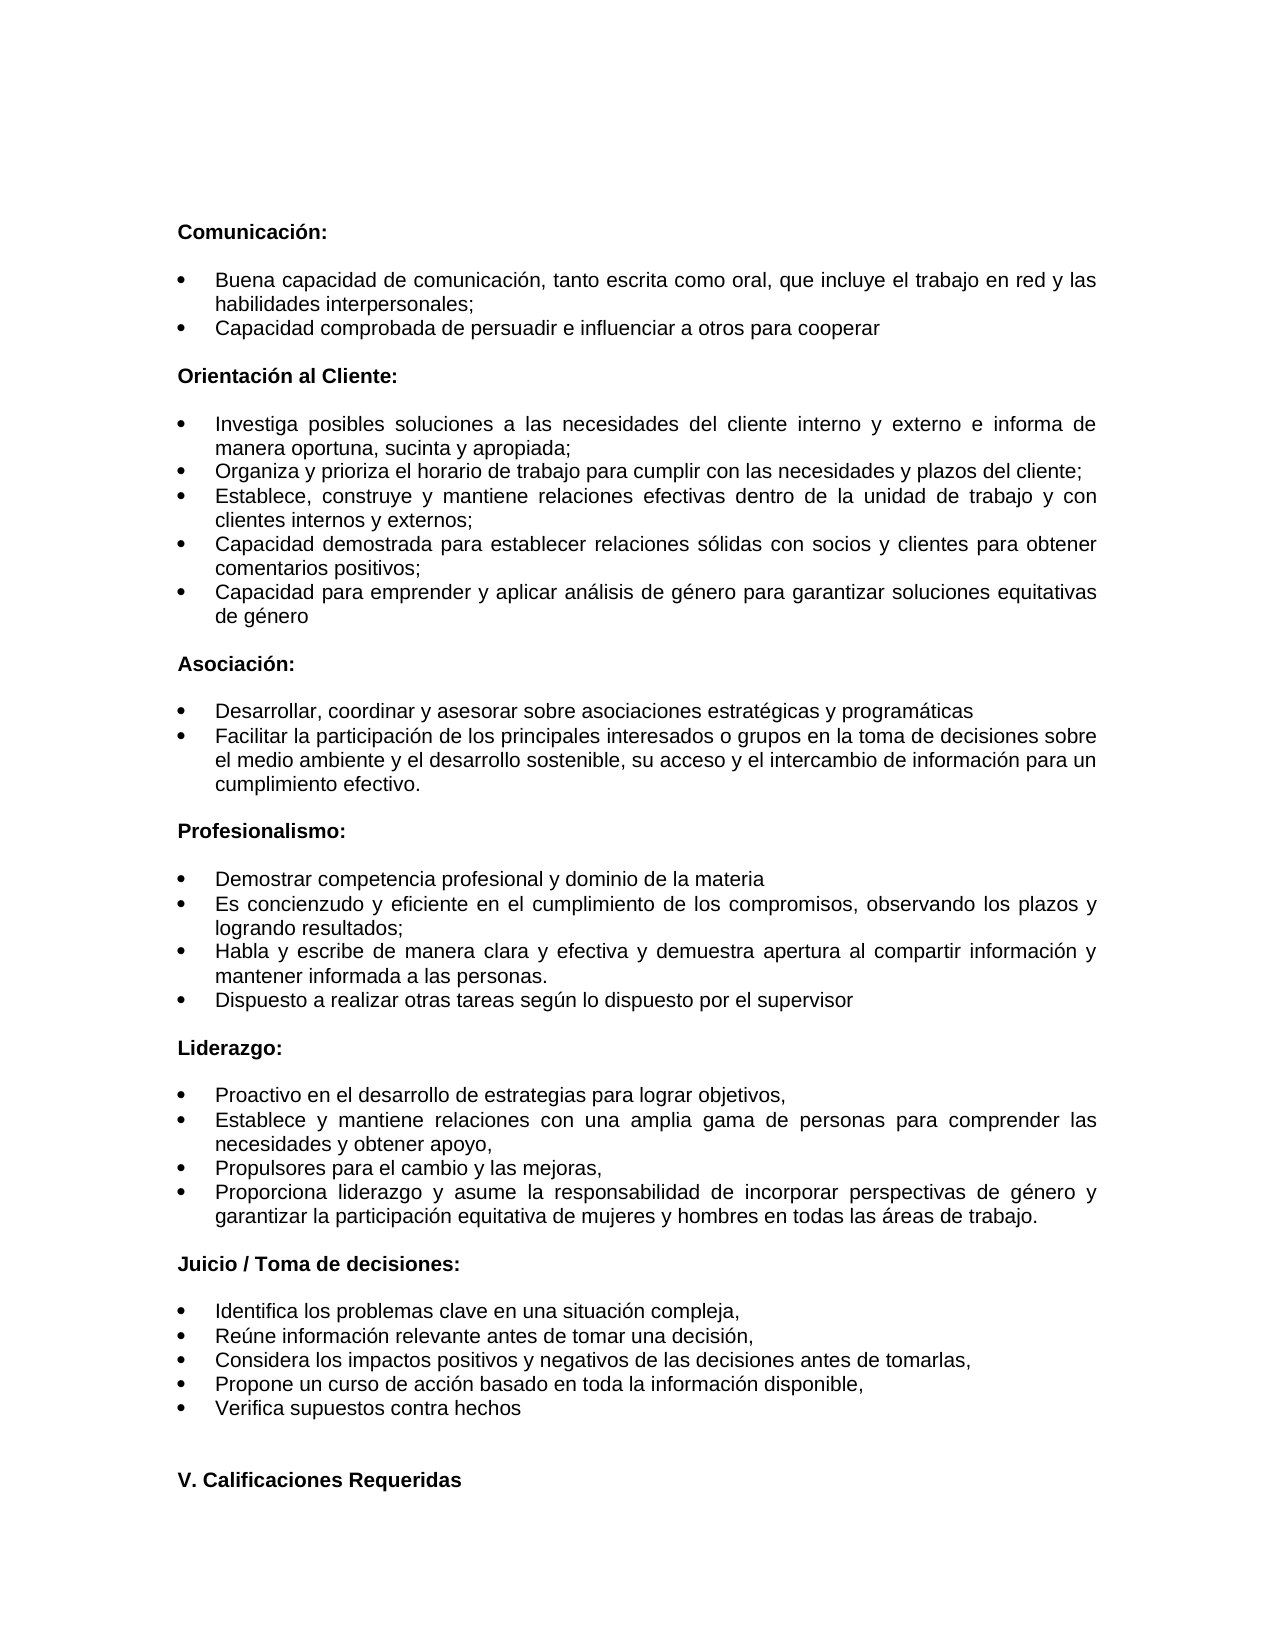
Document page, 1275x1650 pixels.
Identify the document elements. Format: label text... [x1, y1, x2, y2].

text Profesionalismo: [177, 819, 1098, 843]
list Propone un curso de acción basado en toda la información disponible, [177, 1372, 1098, 1396]
list Habla y escribe de manera clara y efectiva y demuestra apertura al compartir información y mantener informada a las personas. [177, 939, 1098, 987]
list Dispuesto a realizar otras tareas según lo dispuesto por el supervisor [177, 987, 1098, 1011]
list Capacidad para emprender y aplicar análisis de género para garantizar soluciones equitativas de género [177, 579, 1098, 627]
text V. Calificaciones Requeridas [177, 1468, 1098, 1492]
list Investiga posibles soluciones a las necesidades del cliente interno y externo e informa de manera oportuna, sucinta y apropiada; [177, 411, 1098, 459]
list Considera los impactos positivos y negativos de las decisiones antes de tomarlas, [177, 1347, 1098, 1372]
list Reúne información relevante antes de tomar una decisión, [177, 1323, 1098, 1347]
list Facilitar la participación de los principales interesados o grupos en la toma de decisiones sobre el medio ambiente y el desarrollo sostenible, su acceso y el intercambio de información para un cumplimiento efectivo. [177, 723, 1098, 795]
text Comunicación: [177, 219, 1098, 243]
text Juicio / Toma de decisiones: [177, 1251, 1098, 1275]
text Orientación al Cliente: [177, 363, 1098, 387]
list Verifica supuestos contra hechos [177, 1396, 1098, 1420]
list Establece y mantiene relaciones con una amplia gama de personas para comprender las necesidades y obtener apoyo, [177, 1107, 1098, 1155]
list Es concienzudo y eficiente en el cumplimiento de los compromisos, observando los plazos y logrando resultados; [177, 891, 1098, 939]
text Liderazgo: [177, 1035, 1098, 1059]
list Organiza y prioriza el horario de trabajo para cumplir con las necesidades y plazos del cliente; [177, 459, 1098, 483]
list Proactivo en el desarrollo de estrategias para lograr objetivos, [177, 1083, 1098, 1107]
list Proporciona liderazgo y asume la responsabilidad de incorporar perspectivas de género y garantizar la participación equitativa de mujeres y hombres en todas las áreas de trabajo. [177, 1179, 1098, 1227]
list Identifica los problemas clave en una situación compleja, [177, 1299, 1098, 1323]
list Demostrar competencia profesional y dominio de la materia [177, 867, 1098, 891]
list Propulsores para el cambio y las mejoras, [177, 1155, 1098, 1179]
list Desarrollar, coordinar y asesorar sobre asociaciones estratégicas y programáticas [177, 699, 1098, 723]
text Asociación: [177, 651, 1098, 675]
list Establece, construye y mantiene relaciones efectivas dentro de la unidad de trabajo y con clientes internos y externos; [177, 483, 1098, 531]
list Buena capacidad de comunicación, tanto escrita como oral, que incluye el trabajo en red y las habilidades interpersonales; [177, 267, 1098, 315]
list Capacidad demostrada para establecer relaciones sólidas con socios y clientes para obtener comentarios positivos; [177, 531, 1098, 579]
list Capacidad comprobada de persuadir e influenciar a otros para cooperar [177, 315, 1098, 339]
